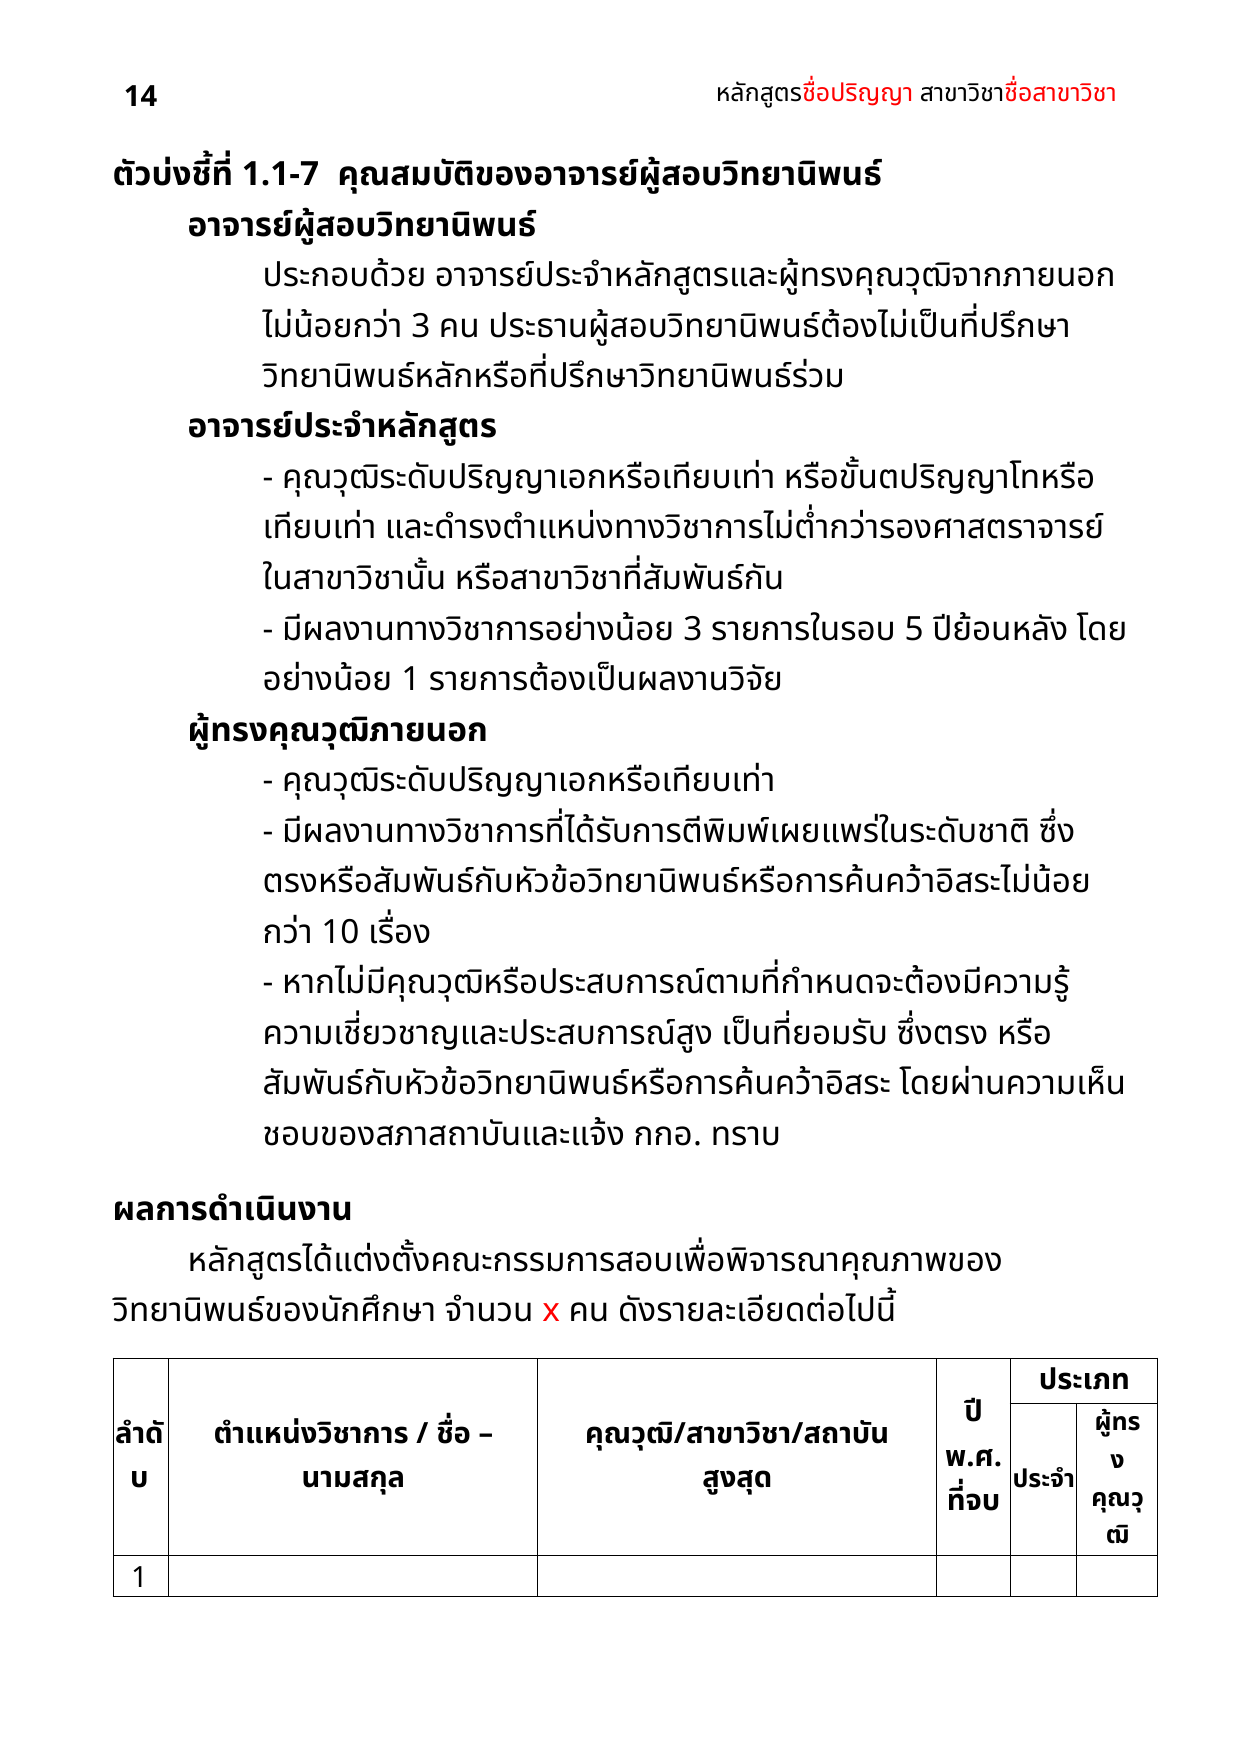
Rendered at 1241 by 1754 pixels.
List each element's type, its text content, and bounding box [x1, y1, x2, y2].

text ประกอบด้วย อาจารย์ประจำหลักสูตรและผู้ทรงคุณวุฒิจากภายนอกไม่น้อยกว่า 3 คน ประธานผู้สอบวิทยานิพนธ์ต้องไม่เป็นที่ปรึกษาวิทยานิพนธ์หลักหรือที่ปรึกษาวิทยานิพนธ์ร่วม [262, 251, 1128, 402]
table_cell [538, 1556, 936, 1596]
table_cell [1077, 1556, 1157, 1596]
text - มีผลงานทางวิชาการที่ได้รับการตีพิมพ์เผยแพร่ในระดับชาติ ซึ่งตรงหรือสัมพันธ์กับหัวข้อวิทยานิพนธ์หรือการค้นคว้าอิสระไม่น้อยกว่า 10 เรื่อง [262, 807, 1128, 958]
table_cell ผู้ทรง คุณวุฒิ [1077, 1404, 1157, 1555]
table_cell ประจำ [1011, 1404, 1076, 1555]
table_header ลำดับ [114, 1359, 168, 1555]
text - คุณวุฒิระดับปริญญาเอกหรือเทียบเท่า [262, 756, 1128, 807]
text ผู้ทรงคุณวุฒิภายนอก [112, 706, 1128, 756]
table_header คุณวุฒิ/สาขาวิชา/สถาบัน สูงสุด [538, 1359, 936, 1555]
text หลักสูตรได้แต่งตั้งคณะกรรมการสอบเพื่อพิจารณาคุณภาพของวิทยานิพนธ์ของนักศึกษา จำนวน x คน ดังรายละเอียดต่อไปนี้ [112, 1236, 1128, 1337]
text ผลการดำเนินงาน [112, 1185, 1128, 1236]
table_header ตำแหน่งวิชาการ / ชื่อ – นามสกุล [169, 1359, 537, 1555]
text ตัวบ่งชี้ที่ 1.1-7 คุณสมบัติของอาจารย์ผู้สอบวิทยานิพนธ์ [112, 150, 1128, 201]
table_cell [169, 1556, 537, 1596]
text อาจารย์ประจำหลักสูตร [112, 402, 1128, 453]
table_cell [1011, 1556, 1076, 1596]
text - มีผลงานทางวิชาการอย่างน้อย 3 รายการในรอบ 5 ปีย้อนหลัง โดยอย่างน้อย 1 รายการต้องเป็นผลงานวิจัย [262, 604, 1128, 706]
text - หากไม่มีคุณวุฒิหรือประสบการณ์ตามที่กำหนดจะต้องมีความรู้ ความเชี่ยวชาญและประสบการณ์สูง เป็นที่ยอมรับ ซึ่งตรง หรือสัมพันธ์กับหัวข้อวิทยานิพนธ์หรือการค้นคว้าอิสระ โดยผ่านความเห็นชอบของสภาสถาบันและแจ้ง กกอ. ทราบ [262, 958, 1128, 1160]
table_cell [937, 1556, 1010, 1596]
text อาจารย์ผู้สอบวิทยานิพนธ์ [112, 201, 1128, 251]
table_cell 1 [114, 1556, 168, 1596]
table_header ประเภท [1011, 1359, 1157, 1403]
table_header ปี พ.ศ. ที่จบ [937, 1359, 1010, 1555]
text - คุณวุฒิระดับปริญญาเอกหรือเทียบเท่า หรือขั้นตปริญญาโทหรือเทียบเท่า และดำรงตำแหน่งทางวิชาการไม่ต่ำกว่ารองศาสตราจารย์ในสาขาวิชานั้น หรือสาขาวิชาที่สัมพันธ์กัน [262, 453, 1128, 604]
